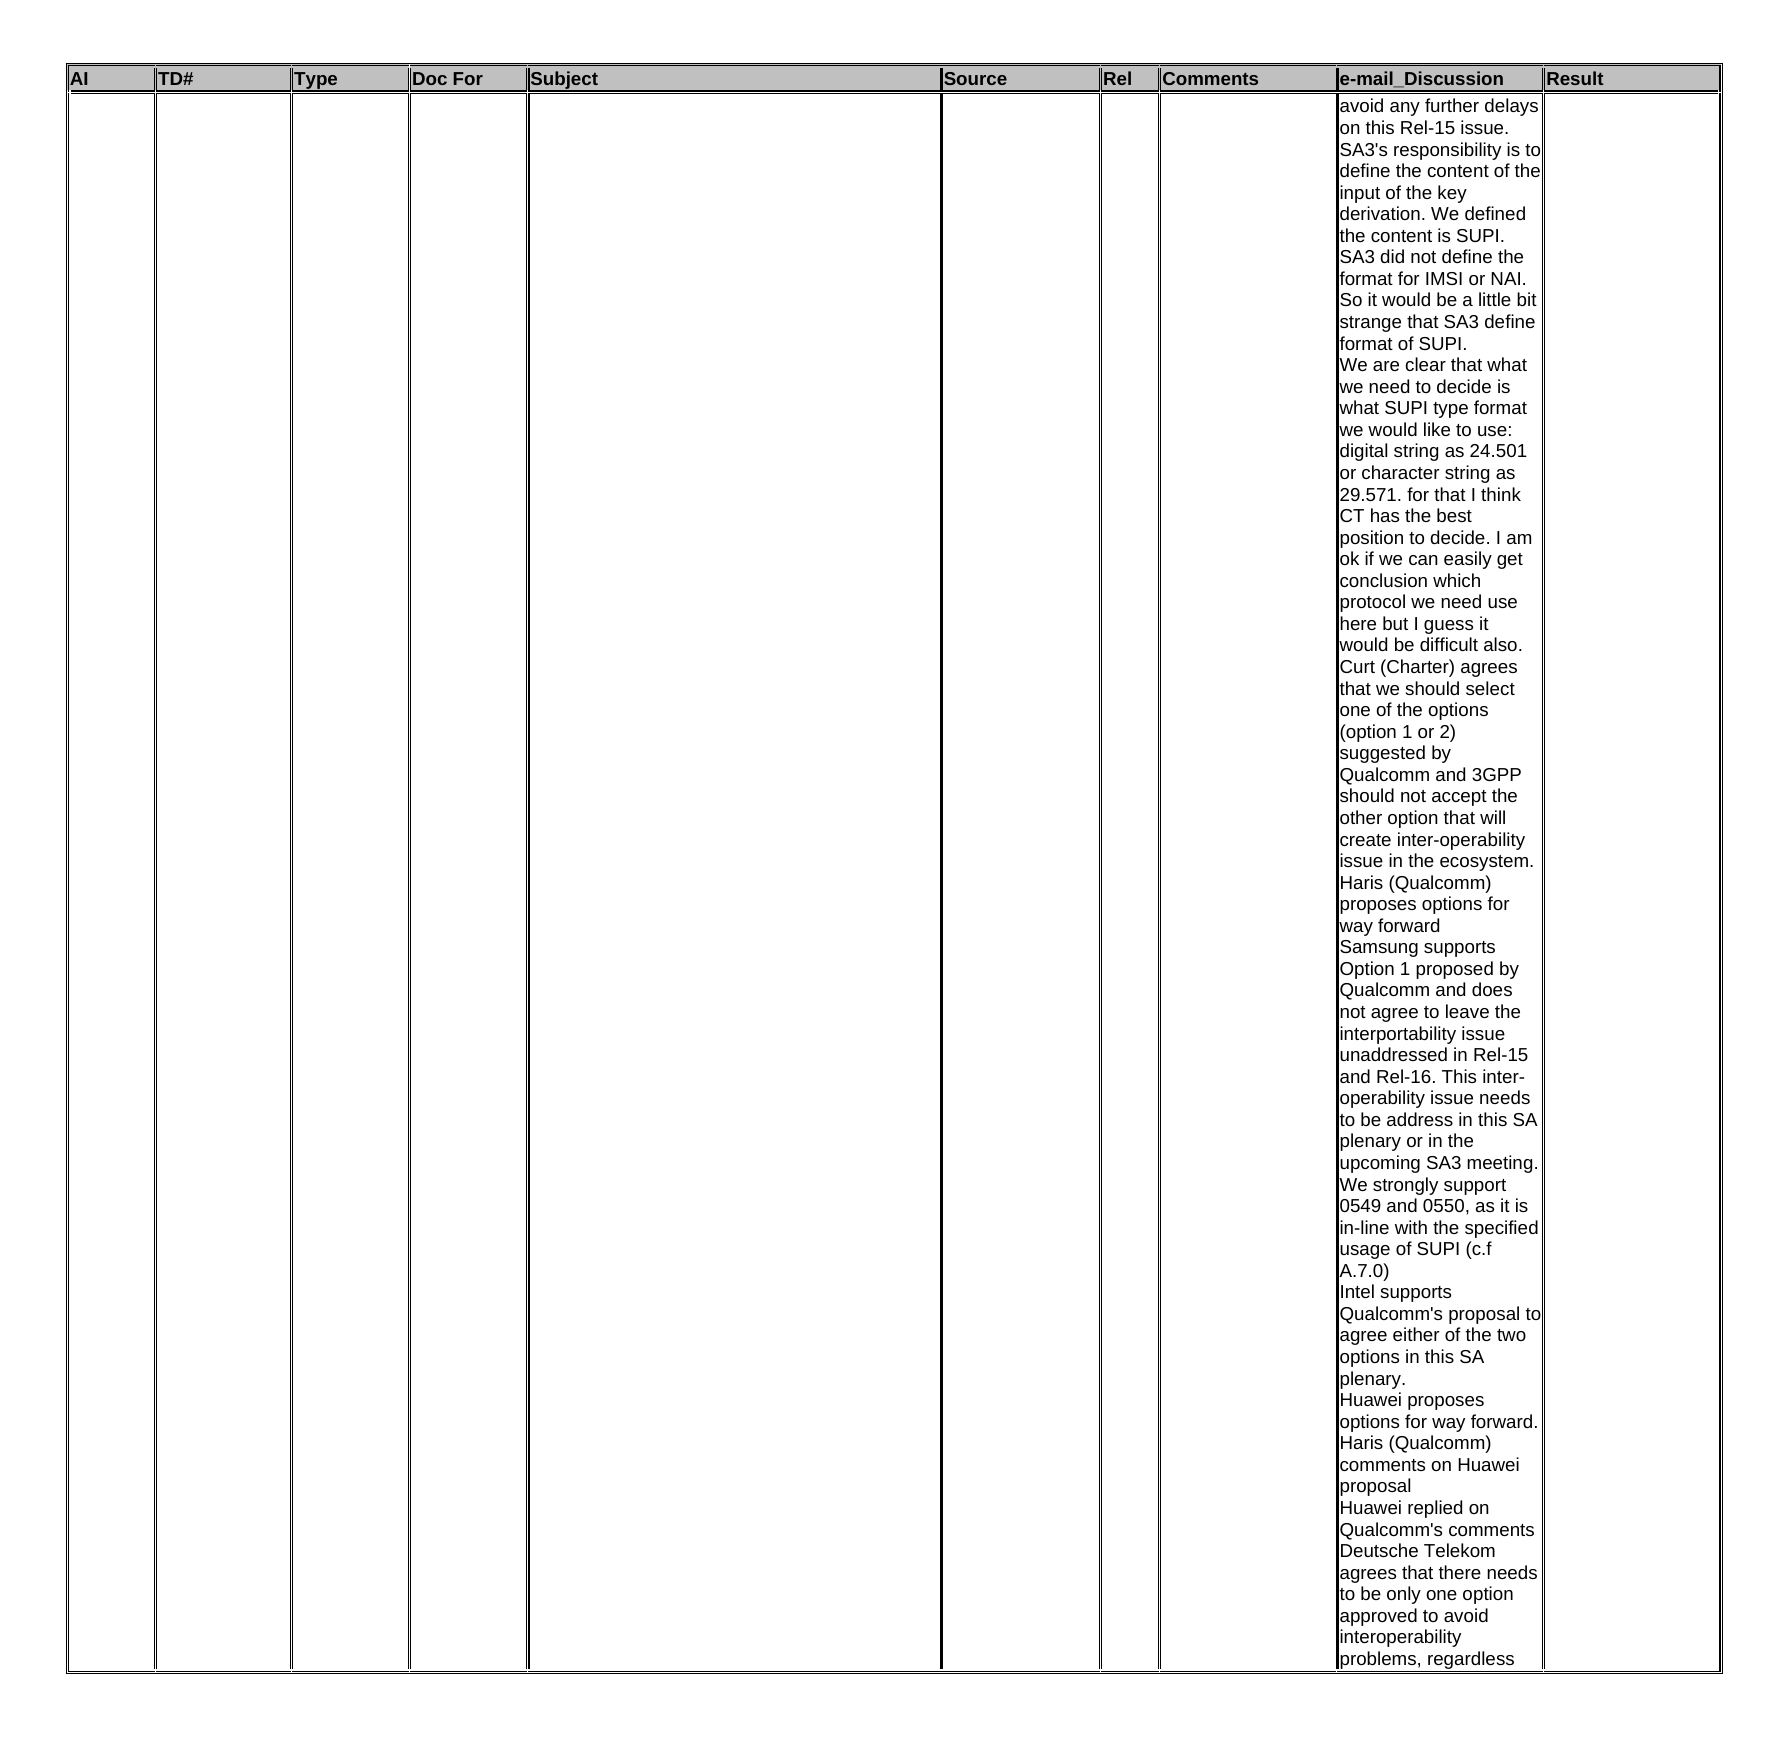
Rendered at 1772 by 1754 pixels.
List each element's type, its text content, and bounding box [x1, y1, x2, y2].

table_header Type [292, 66, 409, 90]
table_header Subject [528, 66, 941, 90]
table_header Result [1544, 66, 1719, 90]
table_header e-mail_Discussion [1337, 66, 1544, 90]
table_header Comments [1160, 64, 1337, 90]
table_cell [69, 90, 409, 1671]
table_header Doc For [410, 64, 528, 90]
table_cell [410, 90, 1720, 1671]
table_header Source [941, 66, 1101, 90]
table_header TD# [156, 66, 292, 90]
table_header AI [69, 66, 156, 90]
table_header Rel [1101, 66, 1160, 90]
